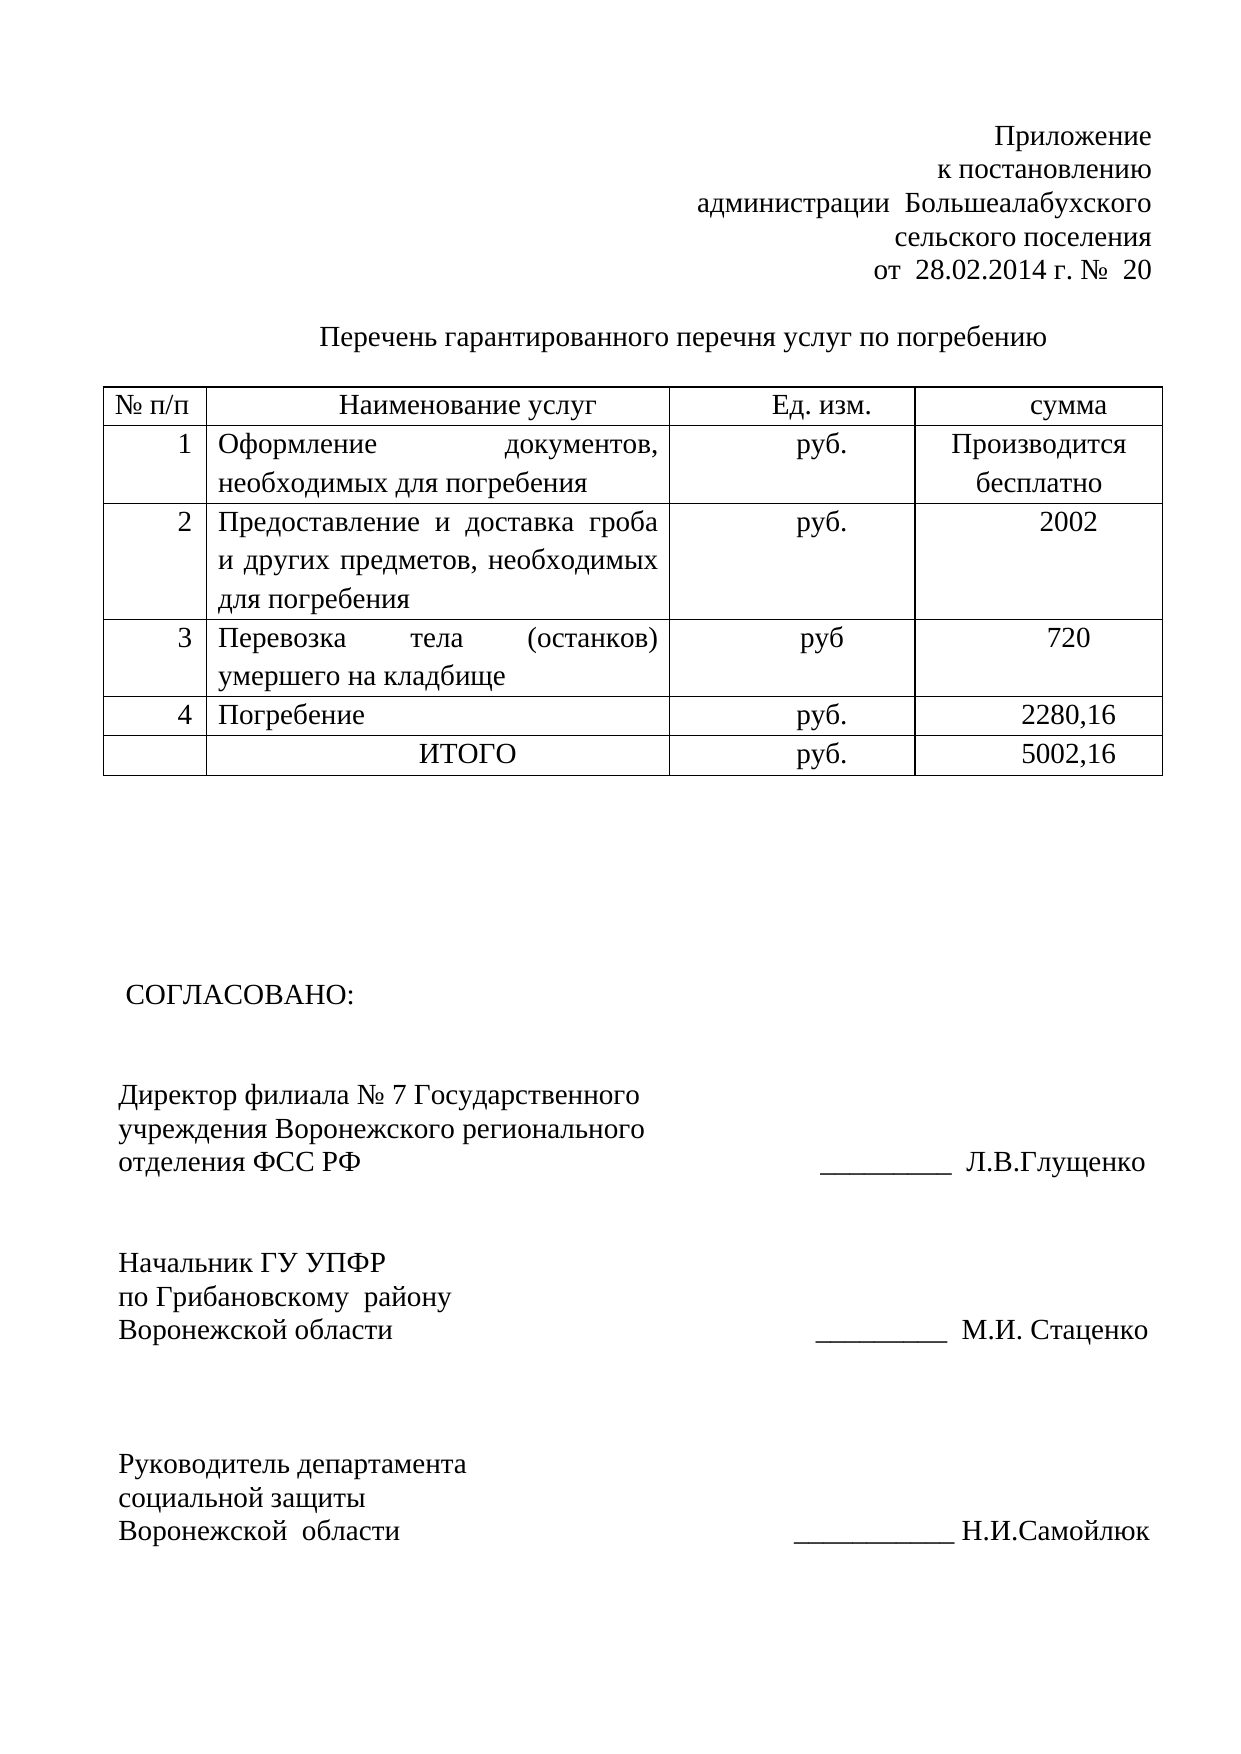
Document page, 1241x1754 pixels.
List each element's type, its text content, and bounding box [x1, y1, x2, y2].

table_cell руб. [670, 697, 914, 735]
text учреждения Воронежского регионального [118, 1111, 1152, 1144]
table_header сумма [916, 388, 1162, 425]
text Воронежской области ___________ Н.И.Самойлюк [118, 1513, 1152, 1547]
text Воронежской области _________ М.И. Стаценко [118, 1312, 1152, 1346]
table_cell 2002 [916, 504, 1162, 619]
text администрации Большеалабухского [215, 185, 1152, 219]
text сельского поселения [215, 219, 1152, 252]
table_cell руб. [670, 426, 914, 503]
text к постановлению [215, 152, 1152, 185]
table_cell 2280,16 [916, 697, 1162, 735]
table_cell 1 [104, 426, 206, 503]
table_cell 2 [104, 504, 206, 619]
text Директор филиала № 7 Государственного [118, 1077, 1152, 1111]
text социальной защиты [118, 1480, 1152, 1513]
table_cell руб. [670, 736, 914, 774]
text СОГЛАСОВАНО: [118, 977, 1152, 1010]
table_header Ед. изм. [670, 388, 914, 425]
text по Грибановскому району [118, 1279, 1152, 1312]
table_cell Погребение [207, 697, 669, 735]
table_cell 4 [104, 697, 206, 735]
text отделения ФСС РФ _________ Л.В.Глущенко [118, 1144, 1152, 1178]
table_cell [104, 736, 206, 774]
text Начальник ГУ УПФР [118, 1245, 1152, 1279]
table_cell Перевозка тела (останков) умершего на кладбище [207, 620, 669, 696]
table_cell Предоставление и доставка гроба и других предметов, необходимых для погребения [207, 504, 669, 619]
table_cell 720 [916, 620, 1162, 696]
text Приложение [215, 118, 1152, 152]
table_cell руб [670, 620, 914, 696]
table_cell 3 [104, 620, 206, 696]
text Руководитель департамента [118, 1446, 1152, 1480]
table_cell Оформление документов, необходимых для погребения [207, 426, 669, 503]
table_cell Производится бесплатно [916, 426, 1162, 503]
table_header Наименование услуг [207, 388, 669, 425]
text Перечень гарантированного перечня услуг по погребению [215, 319, 1152, 353]
table_cell руб. [670, 504, 914, 619]
text от 28.02.2014 г. № 20 [215, 252, 1152, 286]
table_cell ИТОГО [207, 736, 669, 774]
table_header № п/п [104, 388, 206, 425]
table_cell 5002,16 [916, 736, 1162, 774]
